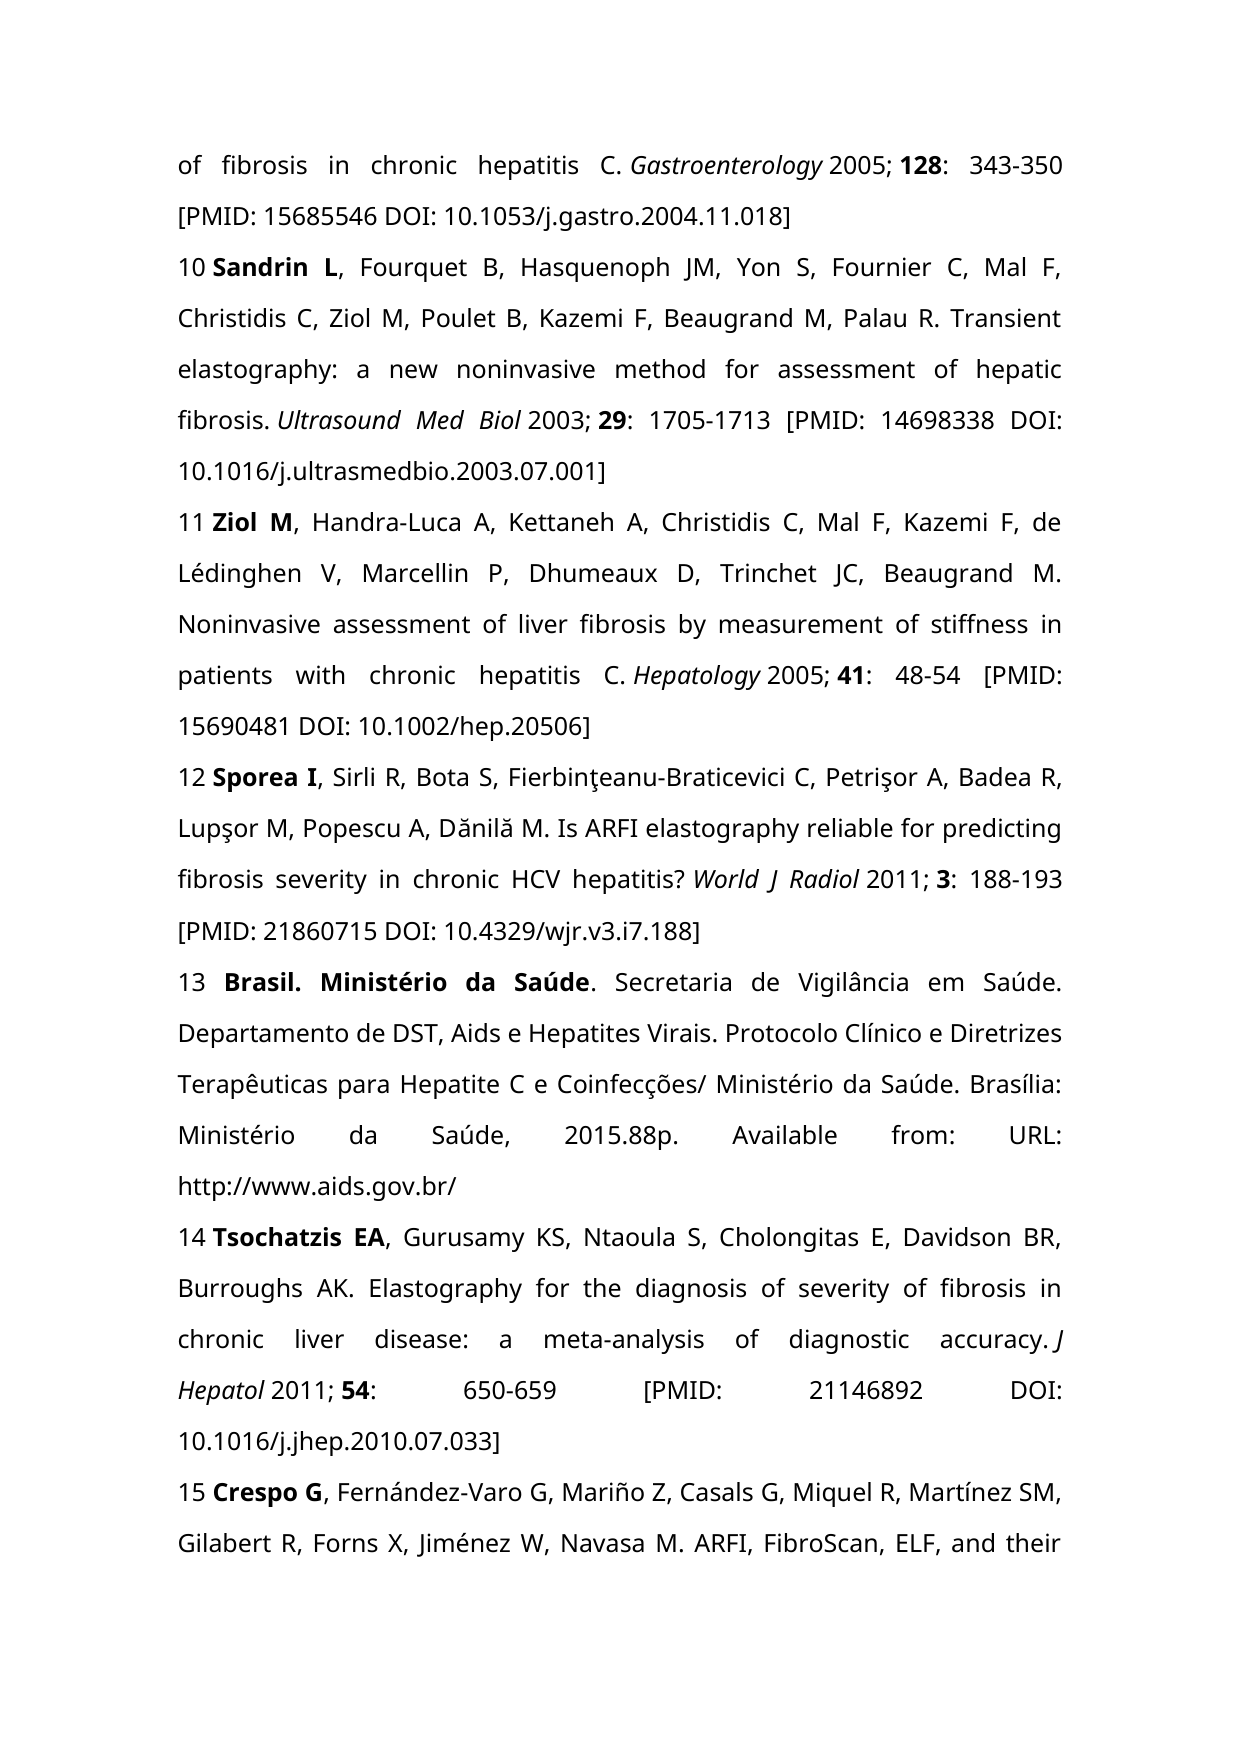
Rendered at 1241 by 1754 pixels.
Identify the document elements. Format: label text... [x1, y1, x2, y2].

text 14 Tsochatzis EA, Gurusamy KS, Ntaoula S, Cholongitas E, Davidson BR, Burroughs AK. Elastography for the diagnosis of severity of fibrosis in chronic liver disease: a meta-analysis of diagnostic accuracy. J Hepatol 2011; 54: 650-659 [PMID: 21146892 DOI: 10.1016/j.jhep.2010.07.033] [177, 1219, 1063, 1458]
text 10 Sandrin L, Fourquet B, Hasquenoph JM, Yon S, Fournier C, Mal F, Christidis C, Ziol M, Poulet B, Kazemi F, Beaugrand M, Palau R. Transient elastography: a new noninvasive method for assessment of hepatic fibrosis. Ultrasound Med Biol 2003; 29: 1705-1713 [PMID: 14698338 DOI: 10.1016/j.ultrasmedbio.2003.07.001] [177, 250, 1063, 488]
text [177, 1475, 1063, 1560]
text 12 Sporea I, Sirli R, Bota S, Fierbinţeanu-Braticevici C, Petrişor A, Badea R, Lupşor M, Popescu A, Dănilă M. Is ARFI elastography reliable for predicting fibrosis severity in chronic HCV hepatitis? World J Radiol 2011; 3: 188-193 [PMID: 21860715 DOI: 10.4329/wjr.v3.i7.188] [177, 760, 1063, 947]
text 13 Brasil. Ministério da Saúde. Secretaria de Vigilância em Saúde. Departamento de DST, Aids e Hepatites Virais. Protocolo Clínico e Diretrizes Terapêuticas para Hepatite C e Coinfecções/ Ministério da Saúde. Brasília: Ministério da Saúde, 2015.88p. Available from: URL: http://www.aids.gov.br/ [177, 964, 1063, 1202]
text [177, 148, 1063, 233]
text 11 Ziol M, Handra-Luca A, Kettaneh A, Christidis C, Mal F, Kazemi F, de Lédinghen V, Marcellin P, Dhumeaux D, Trinchet JC, Beaugrand M. Noninvasive assessment of liver fibrosis by measurement of stiffness in patients with chronic hepatitis C. Hepatology 2005; 41: 48-54 [PMID: 15690481 DOI: 10.1002/hep.20506] [177, 505, 1063, 743]
